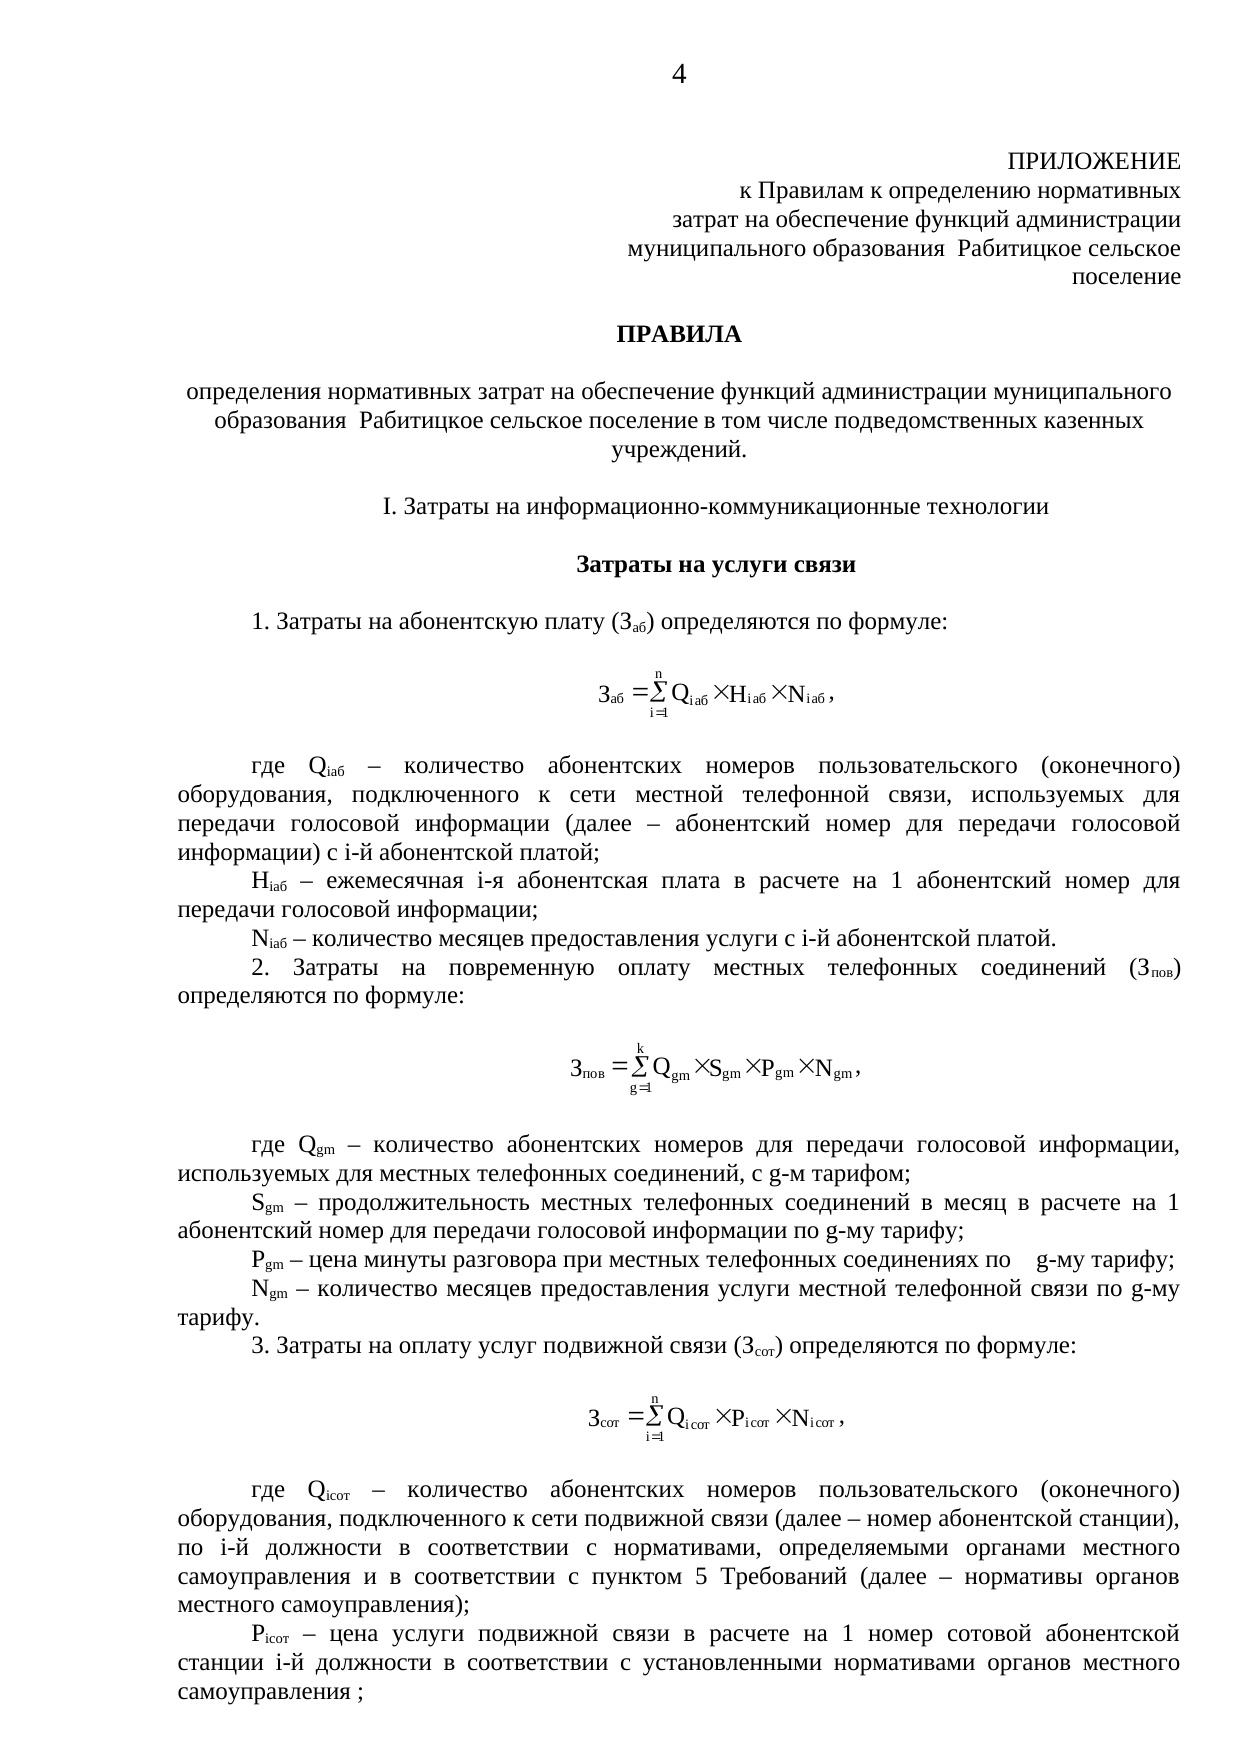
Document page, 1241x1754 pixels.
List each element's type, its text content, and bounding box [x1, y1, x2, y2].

text Sgm – продолжительность местных телефонных соединений в месяц в расчете на 1 абонентский номер для передачи голосовой информации по g-му тарифу; [177, 1187, 1181, 1244]
text 3. Затраты на оплату услуг подвижной связи (Зсот) определяются по формуле: [177, 1330, 1181, 1359]
text 2. Затраты на повременную оплату местных телефонных соединений (Зпов) определяются по формуле: [177, 952, 1181, 1009]
text определения нормативных затрат на обеспечение функций администрации муниципального образования Рабитицкое сельское поселение в том числе подведомственных казенных учреждений. [177, 376, 1181, 463]
text Piсот – цена услуги подвижной связи в расчете на 1 номер сотовой абонентской станции i-й должности в соответствии с установленными нормативами органов местного самоуправления ; [177, 1618, 1181, 1704]
text ПРАВИЛА [177, 319, 1181, 348]
text I. Затраты на информационно-коммуникационные технологии [177, 491, 1181, 520]
text где Qiаб – количество абонентских номеров пользовательского (оконечного) оборудования, подключенного к сети местной телефонной связи, используемых для передачи голосовой информации (далее – абонентский номер для передачи голосовой информации) с i-й абонентской платой; [177, 750, 1181, 865]
text затрат на обеспечение функций администрации муниципального образования Рабитицкое сельское поселение [620, 204, 1181, 290]
text Niаб – количество месяцев предоставления услуги с i-й абонентской платой. [177, 923, 1181, 952]
text 1. Затраты на абонентскую плату (Заб) определяются по формуле: [177, 606, 1181, 635]
text Затраты на услуги связи [177, 549, 1181, 578]
text к Правилам к определению нормативных [620, 175, 1181, 204]
text Нiаб – ежемесячная i-я абонентская плата в расчете на 1 абонентский номер для передачи голосовой информации; [177, 865, 1181, 923]
text Ngm – количество месяцев предоставления услуги местной телефонной связи по g-му тарифу. [177, 1273, 1181, 1330]
text где Qgm – количество абонентских номеров для передачи голосовой информации, используемых для местных телефонных соединений, с g-м тарифом; [177, 1129, 1181, 1187]
text где Qiсот – количество абонентских номеров пользовательского (оконечного) оборудования, подключенного к сети подвижной связи (далее – номер абонентской станции), по i-й должности в соответствии с нормативами, определяемыми органами местного самоуправления и в соответствии с пунктом 5 Требований (далее – нормативы органов местного самоуправления); [177, 1474, 1181, 1618]
text Pgm – цена минуты разговора при местных телефонных соединениях по g-му тарифу; [177, 1244, 1181, 1273]
text ПРИЛОЖЕНИЕ [620, 146, 1181, 175]
